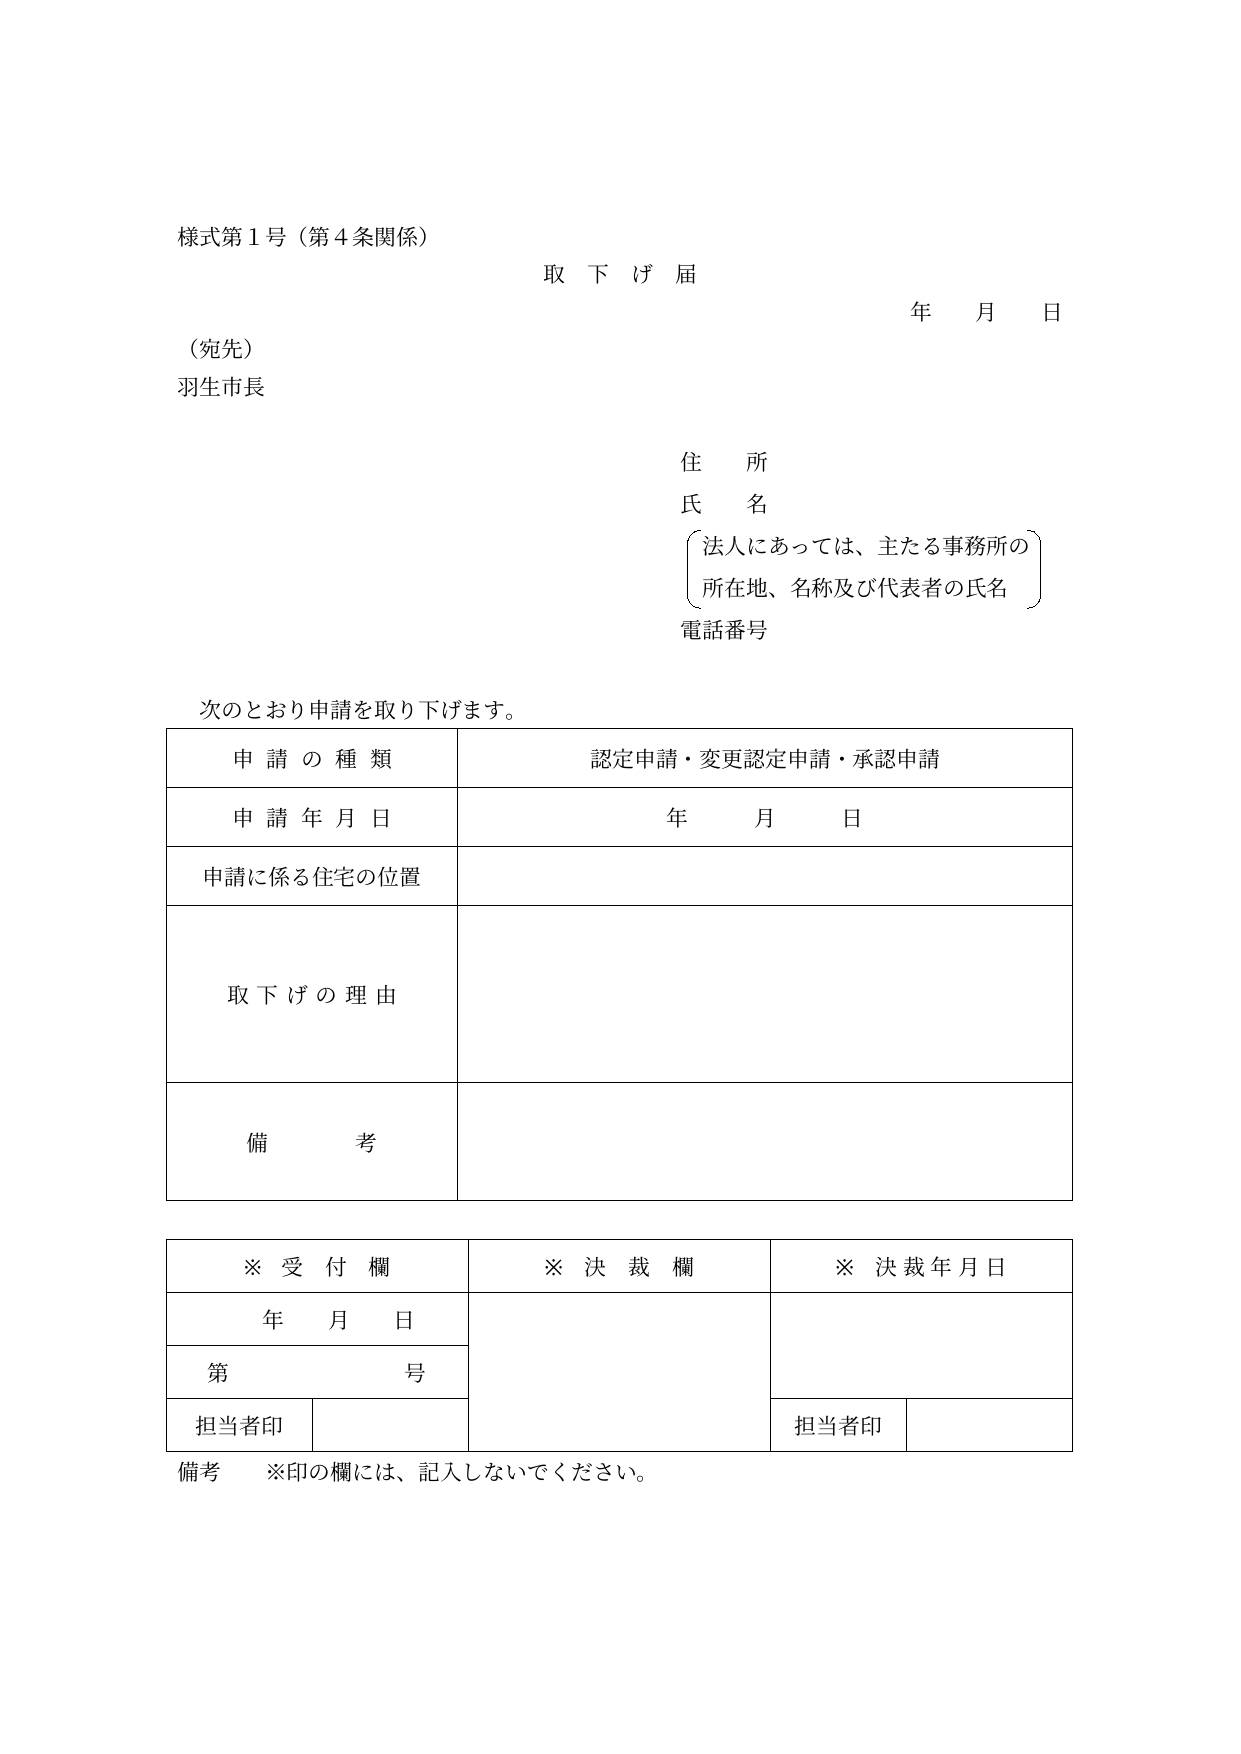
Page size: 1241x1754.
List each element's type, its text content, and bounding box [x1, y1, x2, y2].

table_cell 取下げの理由 [167, 906, 457, 1082]
text 取 下 げ 届 [177, 254, 1063, 292]
text 次のとおり申請を取り下げます。 [177, 690, 1063, 728]
table_cell 担当者印 [167, 1399, 312, 1451]
text 備考 ※印の欄には、記入しないでください。 [177, 1452, 1063, 1490]
table_cell 担当者印 [771, 1399, 906, 1451]
table_header ※ 決 裁 欄 [469, 1240, 770, 1292]
table_cell 申請年月日 [167, 788, 457, 846]
table_cell 備考 [167, 1083, 457, 1200]
table_cell [469, 1293, 770, 1451]
table_header 申請の種類 [167, 729, 457, 787]
table_header 認定申請・変更認定申請・承認申請 [458, 729, 1072, 787]
table_cell 申請に係る住宅の位置 [167, 847, 457, 905]
table_header ※ 決 裁 年 月 日 [771, 1240, 1072, 1292]
text 電話番号 [177, 611, 1063, 648]
text 羽生市長 [177, 367, 976, 404]
text 様式第１号（第４条関係） [177, 217, 1063, 254]
table_cell 年 月 日 [167, 1293, 468, 1345]
text 氏 名 [177, 484, 1063, 521]
text （宛先） [177, 329, 976, 367]
table_cell 年 月 日 [458, 788, 1072, 846]
table_header 受 付 欄 [167, 1240, 468, 1292]
text 年 月 日 [177, 292, 1063, 329]
table_cell [458, 847, 1072, 905]
table_cell [458, 906, 1072, 1082]
table_cell [458, 1083, 1072, 1200]
text 法人にあっては、主たる事務所の [177, 526, 1063, 564]
text 住 所 [177, 442, 1063, 479]
text 所在地、名称及び代表者の氏名 [177, 568, 1063, 606]
table_cell 第 号 [167, 1346, 468, 1398]
table_cell [907, 1399, 1072, 1451]
table_cell [771, 1293, 1072, 1398]
table_cell [313, 1399, 468, 1451]
